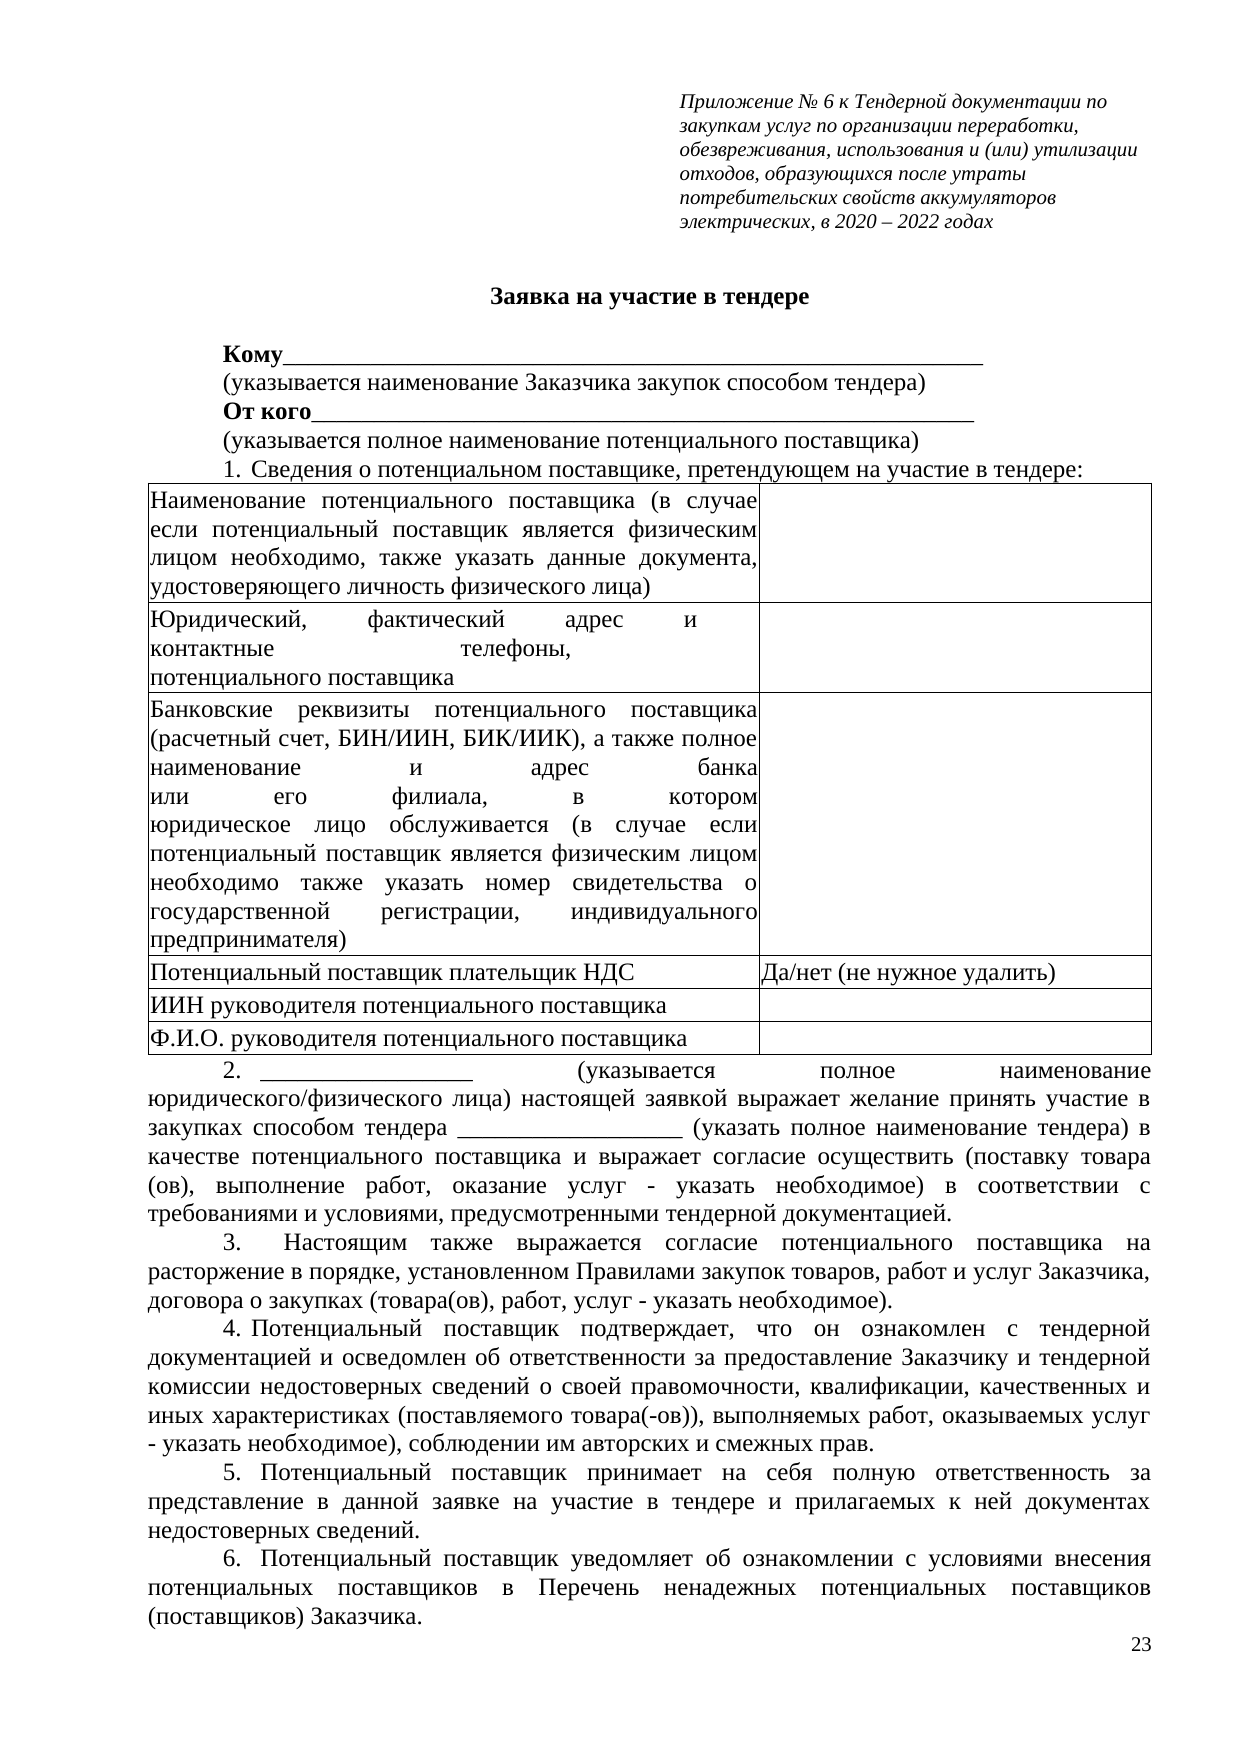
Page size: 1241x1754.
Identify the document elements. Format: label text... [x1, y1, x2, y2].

table_cell Ф.И.О. руководителя потенциального поставщика [149, 1022, 759, 1054]
table_cell [760, 989, 1151, 1021]
list Сведения о потенциальном поставщике, претендующем на участие в тендере: [138, 454, 1152, 482]
list Настоящим также выражается согласие потенциального поставщика на расторжение в порядке, установленном Правилами закупок товаров, работ и услуг Заказчика, договора о закупках (товара(ов), работ, услуг - указать необходимое). [148, 1227, 1152, 1313]
table_cell Да/нет (не нужное удалить) [760, 956, 1151, 988]
list _________________ (указывается полное наименование юридического/физического лица) настоящей заявкой выражает желание принять участие в закупках способом тендера __________________ (указать полное наименование тендера) в качестве потенциального поставщика и выражает согласие осуществить (поставку товара (ов), выполнение работ, оказание услуг - указать необходимое) в соответствии с требованиями и условиями, предусмотренными тендерной документацией. [148, 1055, 1152, 1227]
text Заявка на участие в тендере [148, 281, 1152, 310]
list Потенциальный поставщик подтверждает, что он ознакомлен с тендерной документацией и осведомлен об ответственности за предоставление Заказчику и тендерной комиссии недостоверных сведений о своей правомочности, квалификации, качественных и иных характеристиках (поставляемого товара(-ов)), выполняемых работ, оказываемых услуг - указать необходимое), соблюдении им авторских и смежных прав. [148, 1313, 1152, 1457]
list Потенциальный поставщик принимает на себя полную ответственность за представление в данной заявке на участие в тендере и прилагаемых к ней документах недостоверных сведений. [148, 1457, 1152, 1543]
list Потенциальный поставщик уведомляет об ознакомлении с условиями внесения потенциальных поставщиков в Перечень ненадежных потенциальных поставщиков (поставщиков) Заказчика. [148, 1543, 1152, 1630]
text От кого_____________________________________________________ [148, 396, 1152, 425]
table_header Наименование потенциального поставщика (в случае если потенциальный поставщик является физическим лицом необходимо, также указать данные документа, удостоверяющего личность физического лица) [149, 484, 759, 602]
text Кому________________________________________________________ [223, 339, 1152, 367]
table_header [760, 484, 1151, 602]
table_cell Банковские реквизиты потенциального поставщика (расчетный счет, БИН/ИИН, БИК/ИИК), а также полное наименование и адрес банка или его филиала, в котором юридическое лицо обслуживается (в случае если потенциальный поставщик является физическим лицом необходимо также указать номер свидетельства о государственной регистрации, индивидуального предпринимателя) [149, 693, 759, 955]
table_cell [760, 1022, 1151, 1054]
text (указывается полное наименование потенциального поставщика) [148, 425, 1152, 454]
text Приложение № 6 к Тендерной документации по закупкам услуг по организации переработки, обезвреживания, использования и (или) утилизации отходов, образующихся после утраты потребительских свойств аккумуляторов электрических, в 2020 – 2022 годах [679, 89, 1161, 233]
table_cell [760, 603, 1151, 692]
table_cell Потенциальный поставщик плательщик НДС [149, 956, 759, 988]
text (указывается наименование Заказчика закупок способом тендера) [223, 367, 1152, 396]
table_cell [760, 693, 1151, 955]
table_cell ИИН руководителя потенциального поставщика [149, 989, 759, 1021]
table_cell Юридический, фактический адрес и контактные телефоны, потенциального поставщика [149, 603, 759, 692]
